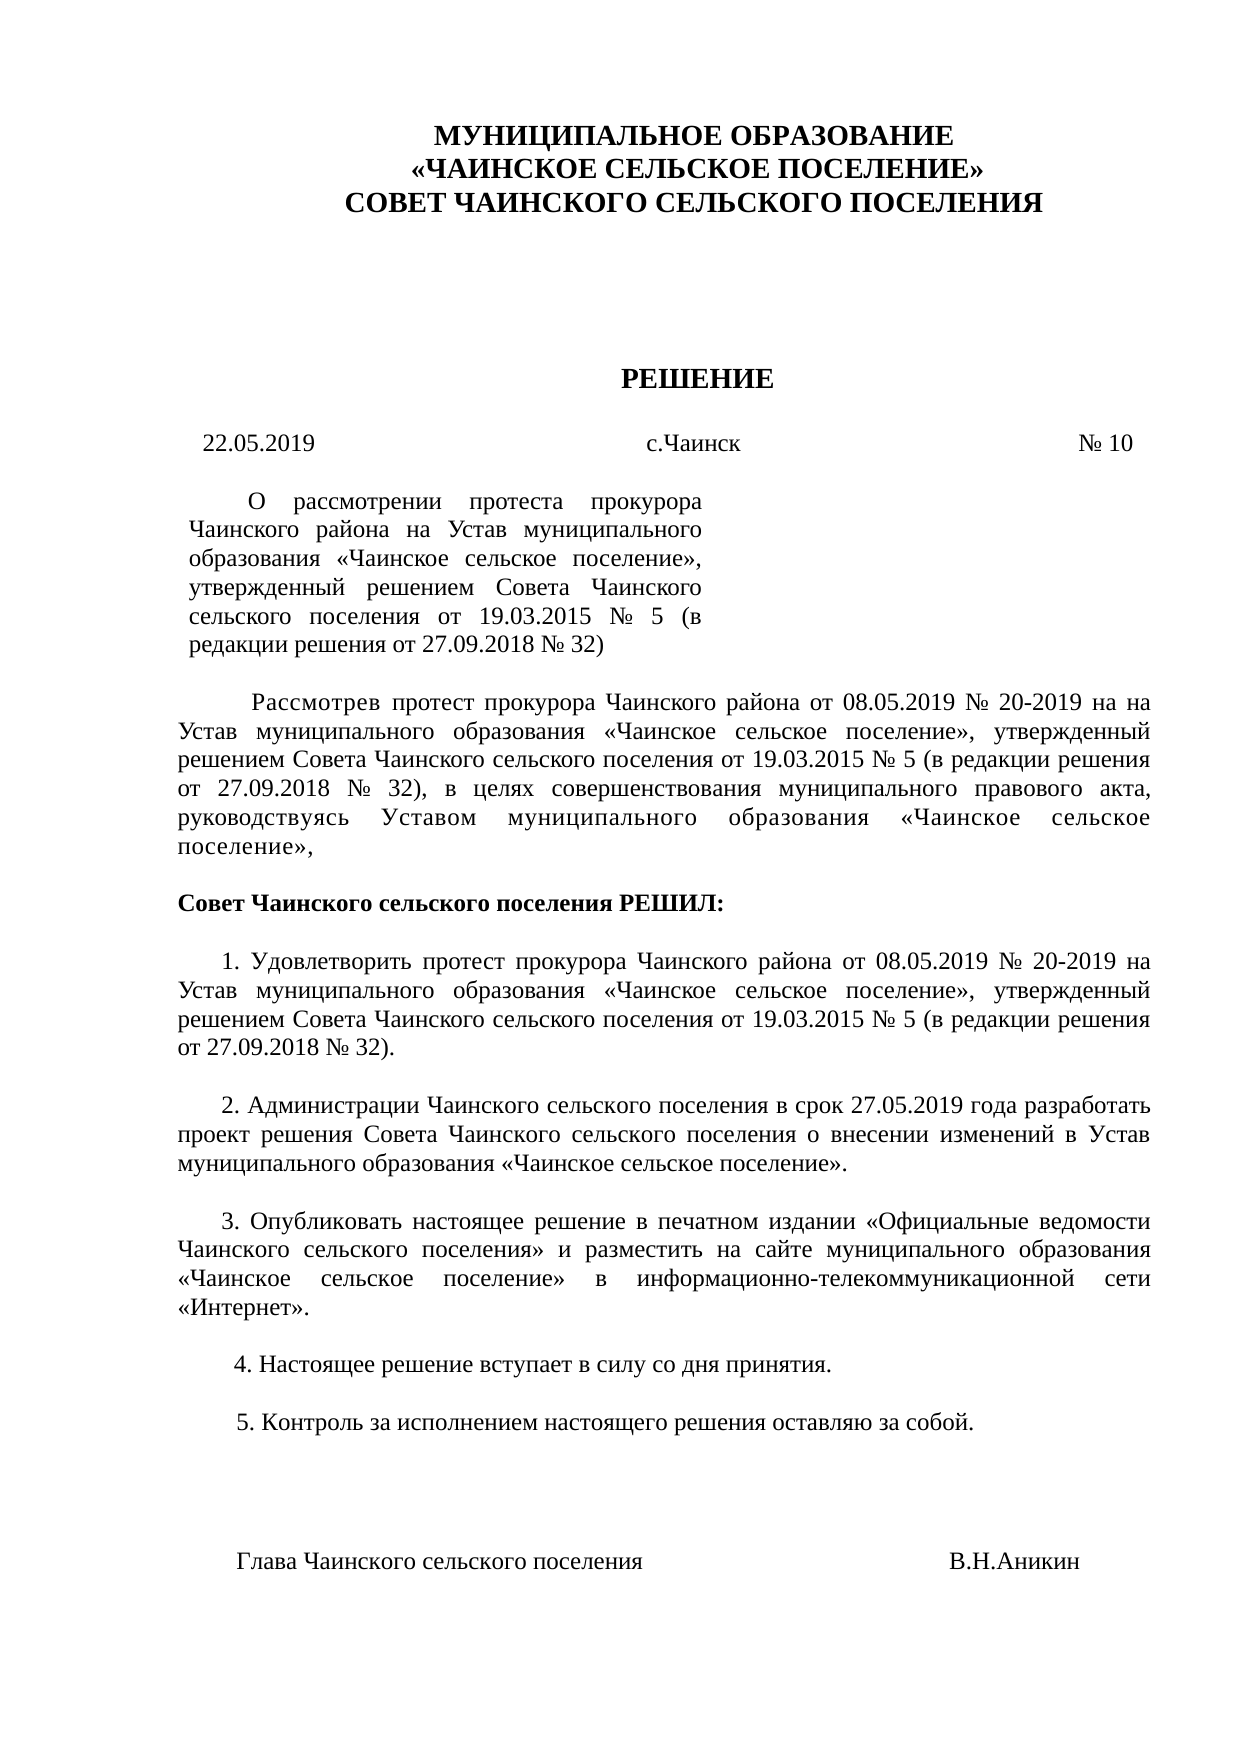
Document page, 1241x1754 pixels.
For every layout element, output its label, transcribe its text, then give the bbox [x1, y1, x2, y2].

text Совет Чаинского сельского поселения РЕШИЛ: [177, 888, 1152, 917]
text 5. Контроль за исполнением настоящего решения оставляю за собой. [177, 1407, 1152, 1436]
text Глава Чаинского сельского поселения В.Н.Аникин [177, 1546, 1152, 1575]
text «ЧАИНСКОЕ СЕЛЬСКОЕ ПОСЕЛЕНИЕ» [177, 152, 1152, 185]
text Рассмотрев протест прокурора Чаинского района от 08.05.2019 № 20-2019 на на Устав муниципального образования «Чаинское сельское поселение», утвержденный решением Совета Чаинского сельского поселения от 19.03.2015 № 5 (в редакции решения от 27.09.2018 № 32), в целях совершенствования муниципального правового акта, руководствуясь Уставом муниципального образования «Чаинское сельское поселение», [177, 687, 1152, 859]
text МУНИЦИПАЛЬНОЕ ОБРАЗОВАНИЕ [177, 118, 1152, 152]
table_header О рассмотрении протеста прокурора Чаинского района на Устав муниципального образования «Чаинское сельское поселение», утвержденный решением Совета Чаинского сельского поселения от 19.03.2015 № 5 (в редакции решения от 27.09.2018 № 32) [177, 486, 702, 687]
text 3. Опубликовать настоящее решение в печатном издании «Официальные ведомости Чаинского сельского поселения» и разместить на сайте муниципального образования «Чаинское сельское поселение» в информационно-телекоммуникационной сети «Интернет». [177, 1206, 1152, 1321]
text СОВЕТ ЧАИНСКОГО СЕЛЬСКОГО ПОСЕЛЕНИЯ [177, 185, 1152, 219]
text РЕШЕНИЕ [177, 361, 1152, 395]
text 2. Администрации Чаинского сельского поселения в срок 27.05.2019 года разработать проект решения Совета Чаинского сельского поселения о внесении изменений в Устав муниципального образования «Чаинское сельское поселение». [177, 1090, 1152, 1177]
text 22.05.2019 с.Чаинск № 10 [202, 428, 1152, 457]
text 4. Настоящее решение вступает в силу со дня принятия. [177, 1349, 1152, 1378]
text 1. Удовлетворить протест прокурора Чаинского района от 08.05.2019 № 20-2019 на Устав муниципального образования «Чаинское сельское поселение», утвержденный решением Совета Чаинского сельского поселения от 19.03.2015 № 5 (в редакции решения от 27.09.2018 № 32). [177, 946, 1152, 1061]
